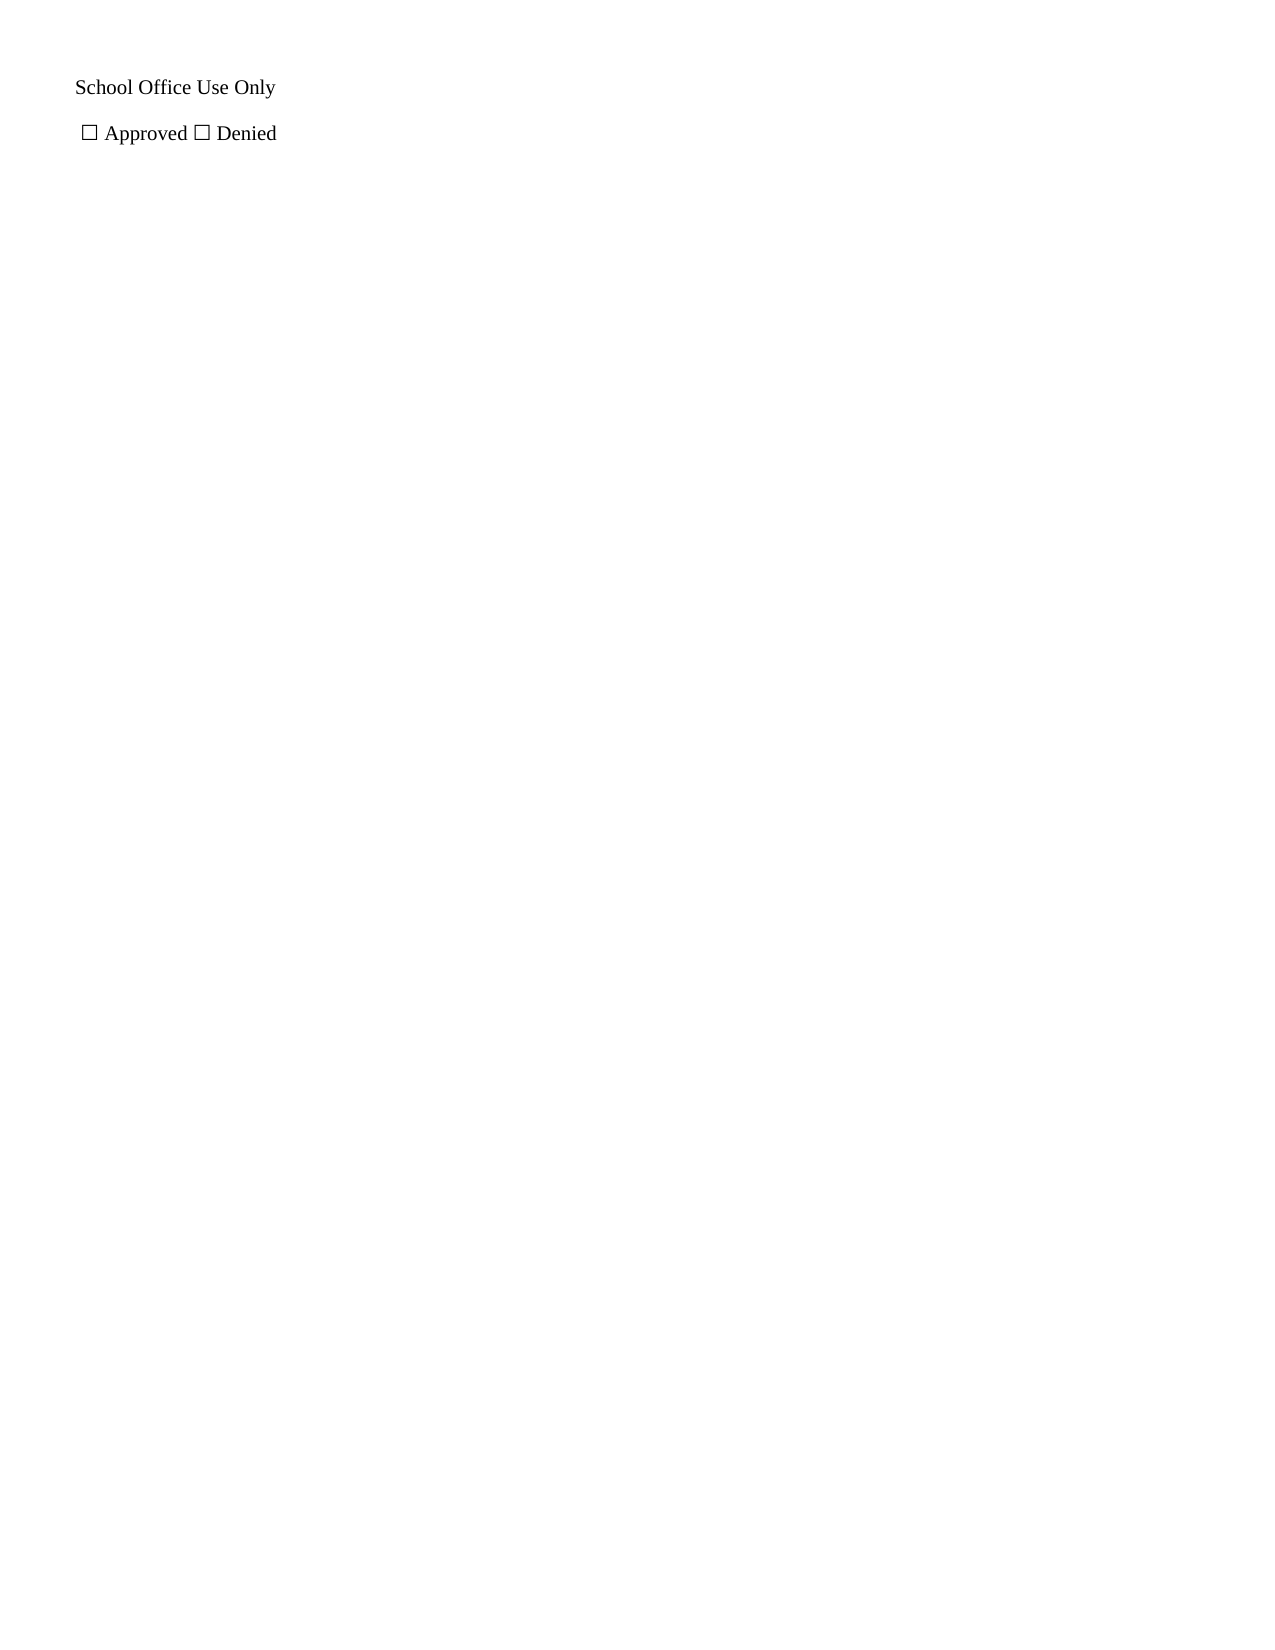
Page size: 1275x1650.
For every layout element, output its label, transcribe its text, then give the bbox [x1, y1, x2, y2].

text ☐ Approved ☐ Denied [75, 118, 1200, 146]
text School Office Use Only [75, 75, 1200, 99]
